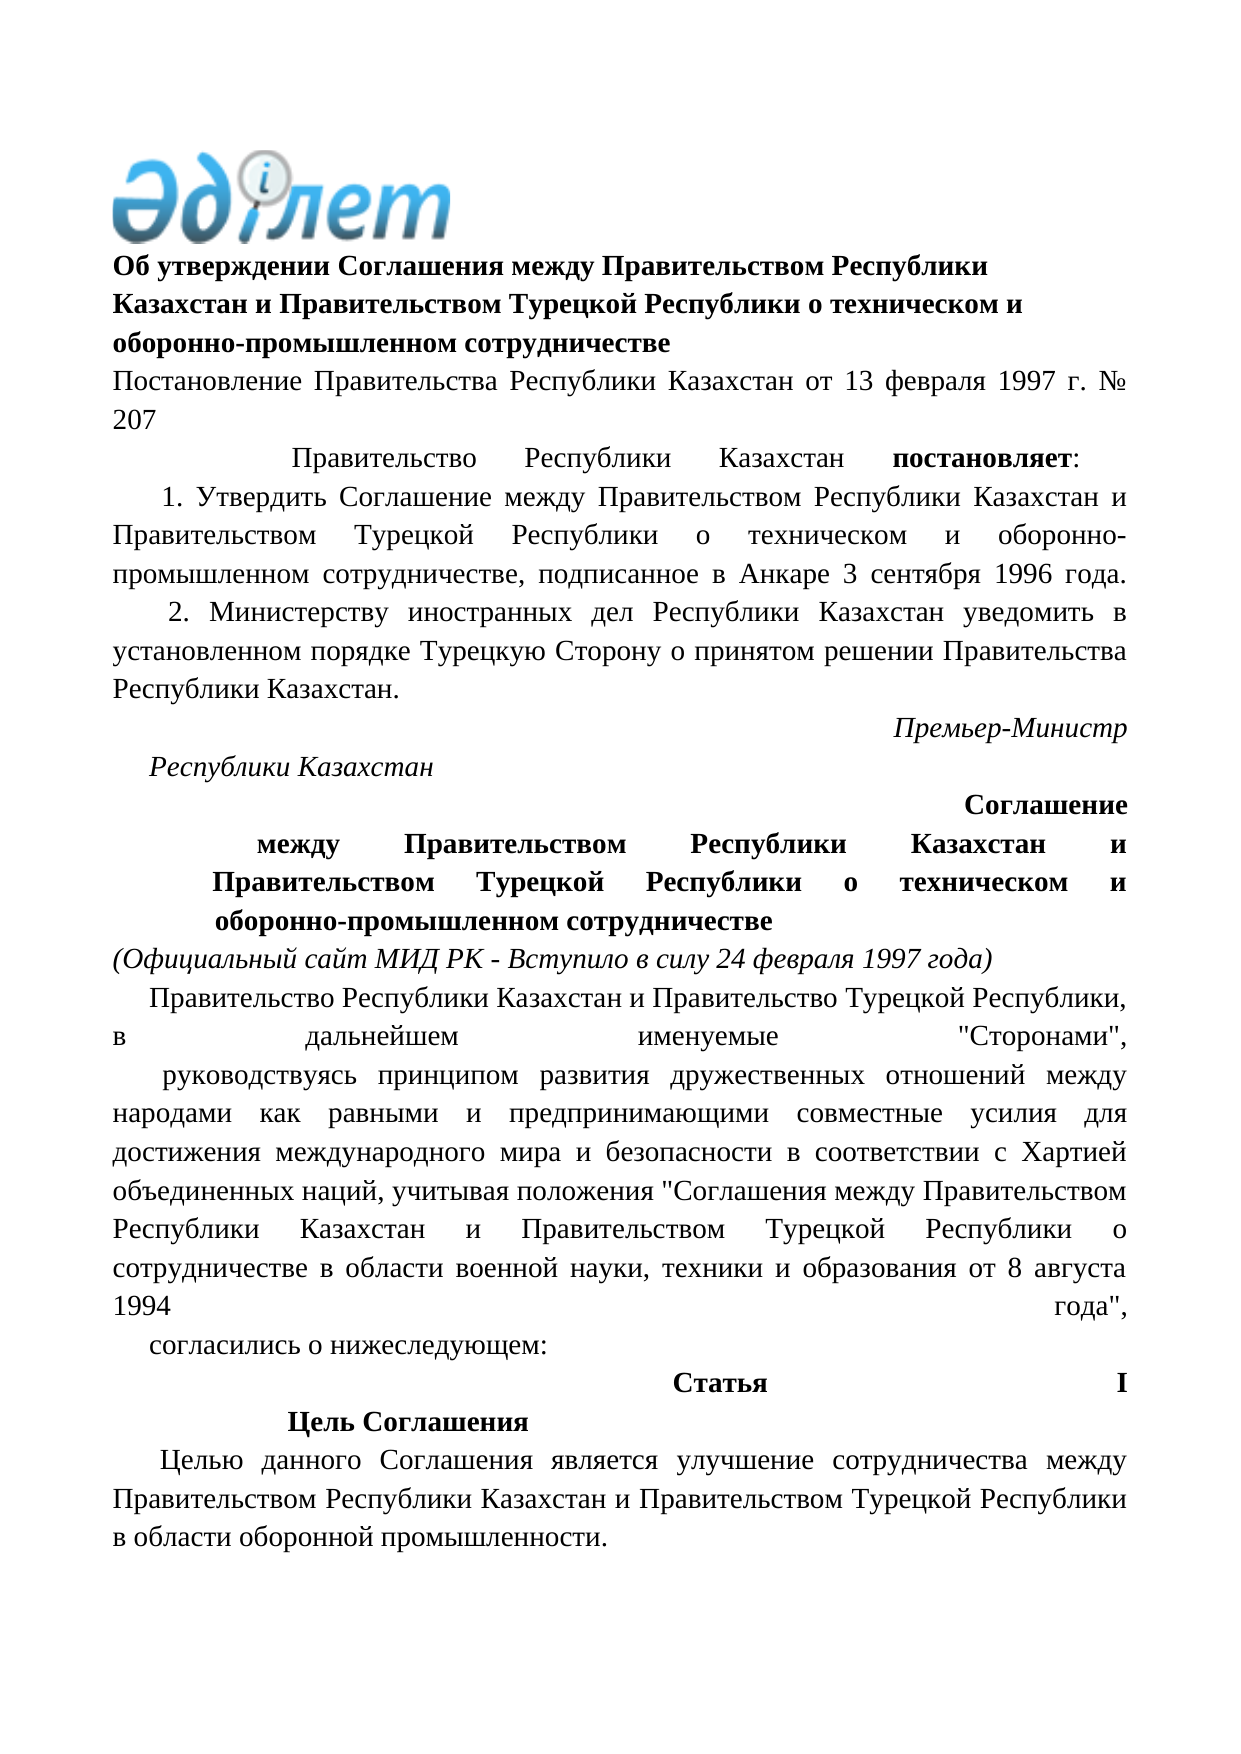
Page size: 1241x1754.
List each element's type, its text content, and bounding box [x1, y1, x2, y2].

text Соглашение между Правительством Республики Казахстан и Правительством Турецкой Республики о техническом и оборонно-промышленном сотрудничестве [112, 787, 1128, 936]
text (Официальный сайт МИД РК - Вступило в силу 24 февраля 1997 года) [112, 941, 1128, 975]
text Постановление Правительства Республики Казахстан от 13 февраля 1997 г. № 207 [112, 363, 1128, 435]
text Премьер-Министр Республики Казахстан [112, 710, 1128, 782]
picture [112, 150, 451, 244]
text Статья I Цель Соглашения [112, 1365, 1128, 1437]
text Об утверждении Соглашения между Правительством Республики Казахстан и Правительством Турецкой Республики о техническом и оборонно-промышленном сотрудничестве [112, 248, 1128, 358]
text Правительство Республики Казахстан постановляет: 1. Утвердить Соглашение между Правительством Республики Казахстан и Правительством Турецкой Республики о техническом и оборонно-промышленном сотрудничестве, подписанное в Анкаре 3 сентября 1996 года. 2. Министерству иностранных дел Республики Казахстан уведомить в установленном порядке Турецкую Сторону о принятом решении Правительства Республики Казахстан. [112, 440, 1128, 705]
text Целью данного Соглашения является улучшение сотрудничества между Правительством Республики Казахстан и Правительством Турецкой Республики в области оборонной промышленности. [112, 1442, 1128, 1553]
text Правительство Республики Казахстан и Правительство Турецкой Республики, в дальнейшем именуемые "Сторонами", руководствуясь принципом развития дружественных отношений между народами как равными и предпринимающими совместные усилия для достижения международного мира и безопасности в соответствии с Хартией объединенных наций, учитывая положения "Соглашения между Правительством Республики Казахстан и Правительством Турецкой Республики о сотрудничестве в области военной науки, техники и образования от 8 августа 1994 года", согласились о нижеследующем: [112, 980, 1128, 1360]
